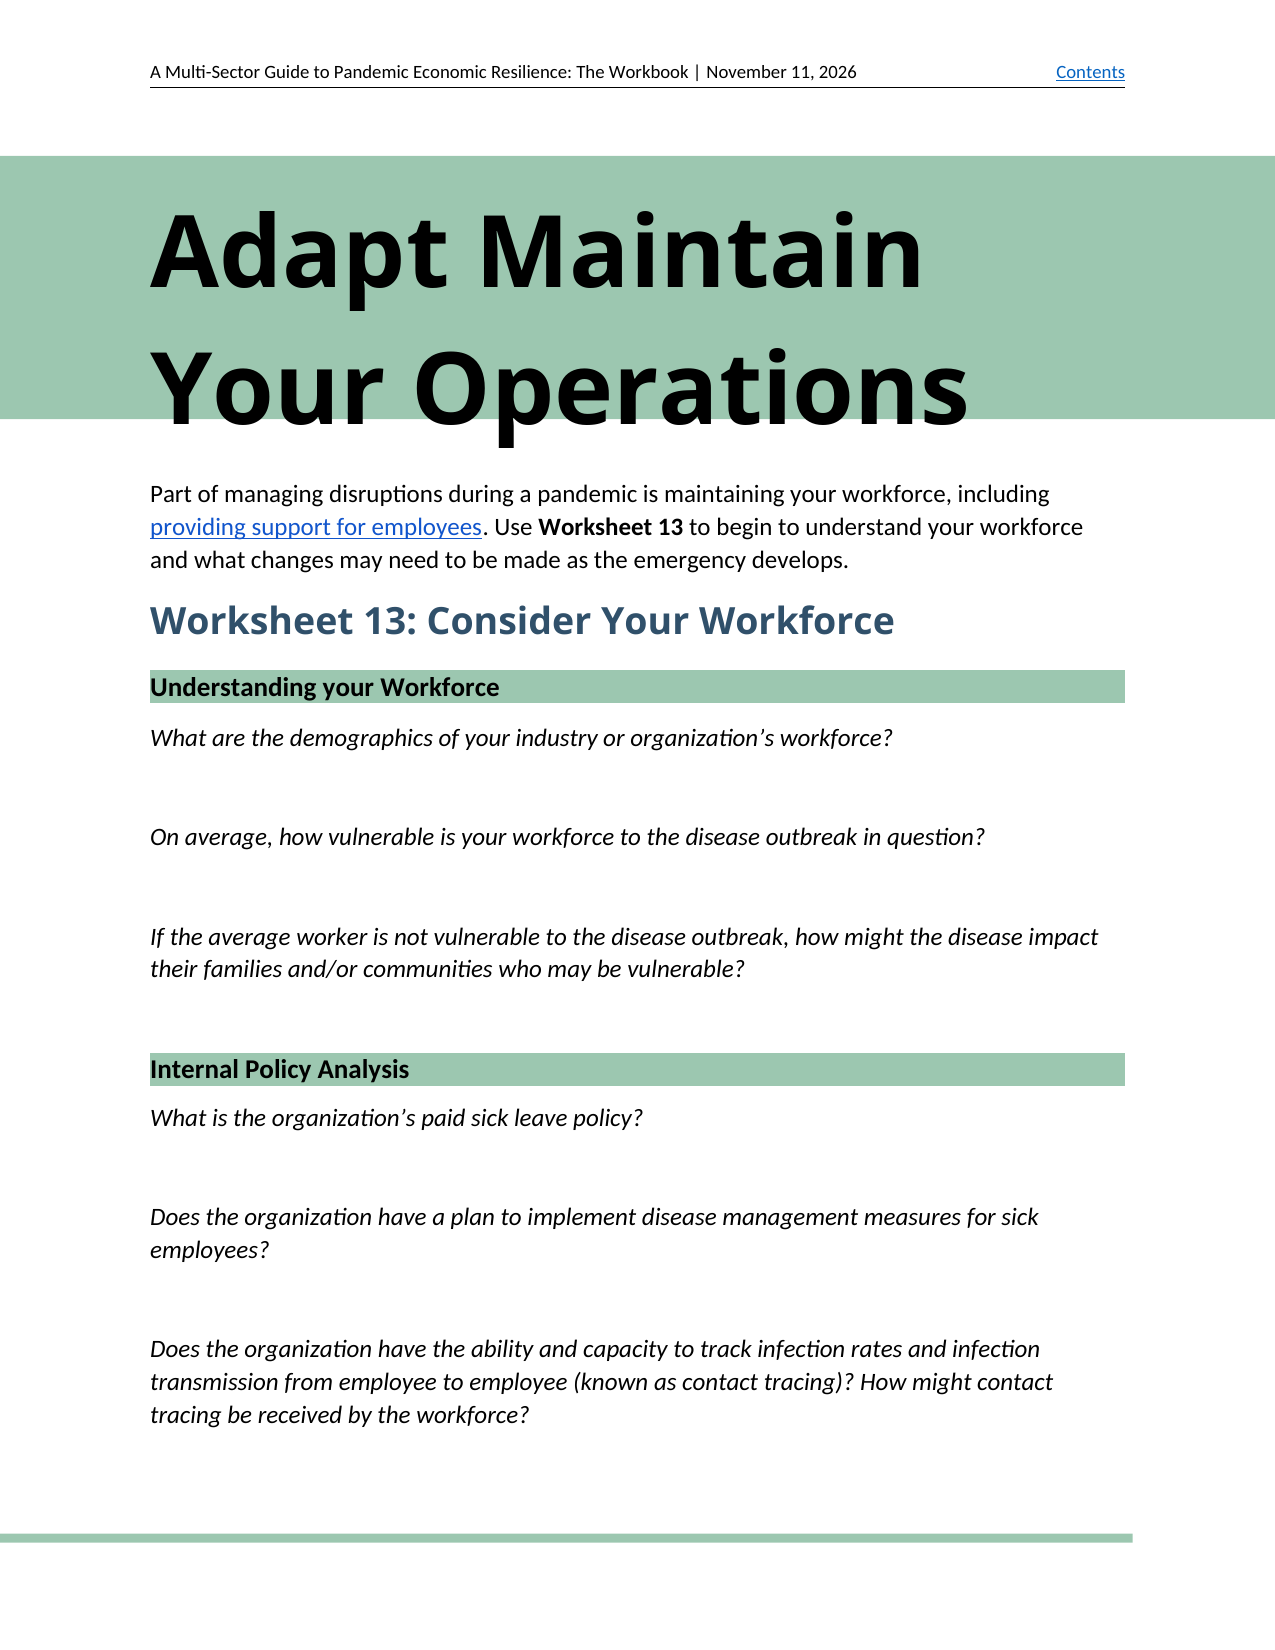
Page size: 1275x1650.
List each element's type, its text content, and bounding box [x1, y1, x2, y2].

text On average, how vulnerable is your workforce to the disease outbreak in question? [150, 821, 1125, 852]
text What is the organization’s paid sick leave policy? [150, 1102, 1125, 1133]
text Understanding your Workforce [150, 670, 1125, 703]
text What are the demographics of your industry or organization’s workforce? [150, 722, 1125, 753]
subtitle Worksheet 13: Consider Your Workforce [150, 594, 1125, 645]
text Part of managing disruptions during a pandemic is maintaining your workforce, including providing support for employees. Use Worksheet 13 to begin to understand your workforce and what changes may need to be made as the emergency develops. [150, 478, 1125, 575]
subtitle Adapt Maintain Your Operations [150, 181, 1125, 453]
text If the average worker is not vulnerable to the disease outbreak, how might the disease impact their families and/or communities who may be vulnerable? [150, 921, 1125, 984]
text Internal Policy Analysis [150, 1053, 1125, 1086]
text Does the organization have the ability and capacity to track infection rates and infection transmission from employee to employee (known as contact tracing)? How might contact tracing be received by the workforce? [150, 1334, 1125, 1430]
text Does the organization have a plan to implement disease management measures for sick employees? [150, 1202, 1125, 1265]
